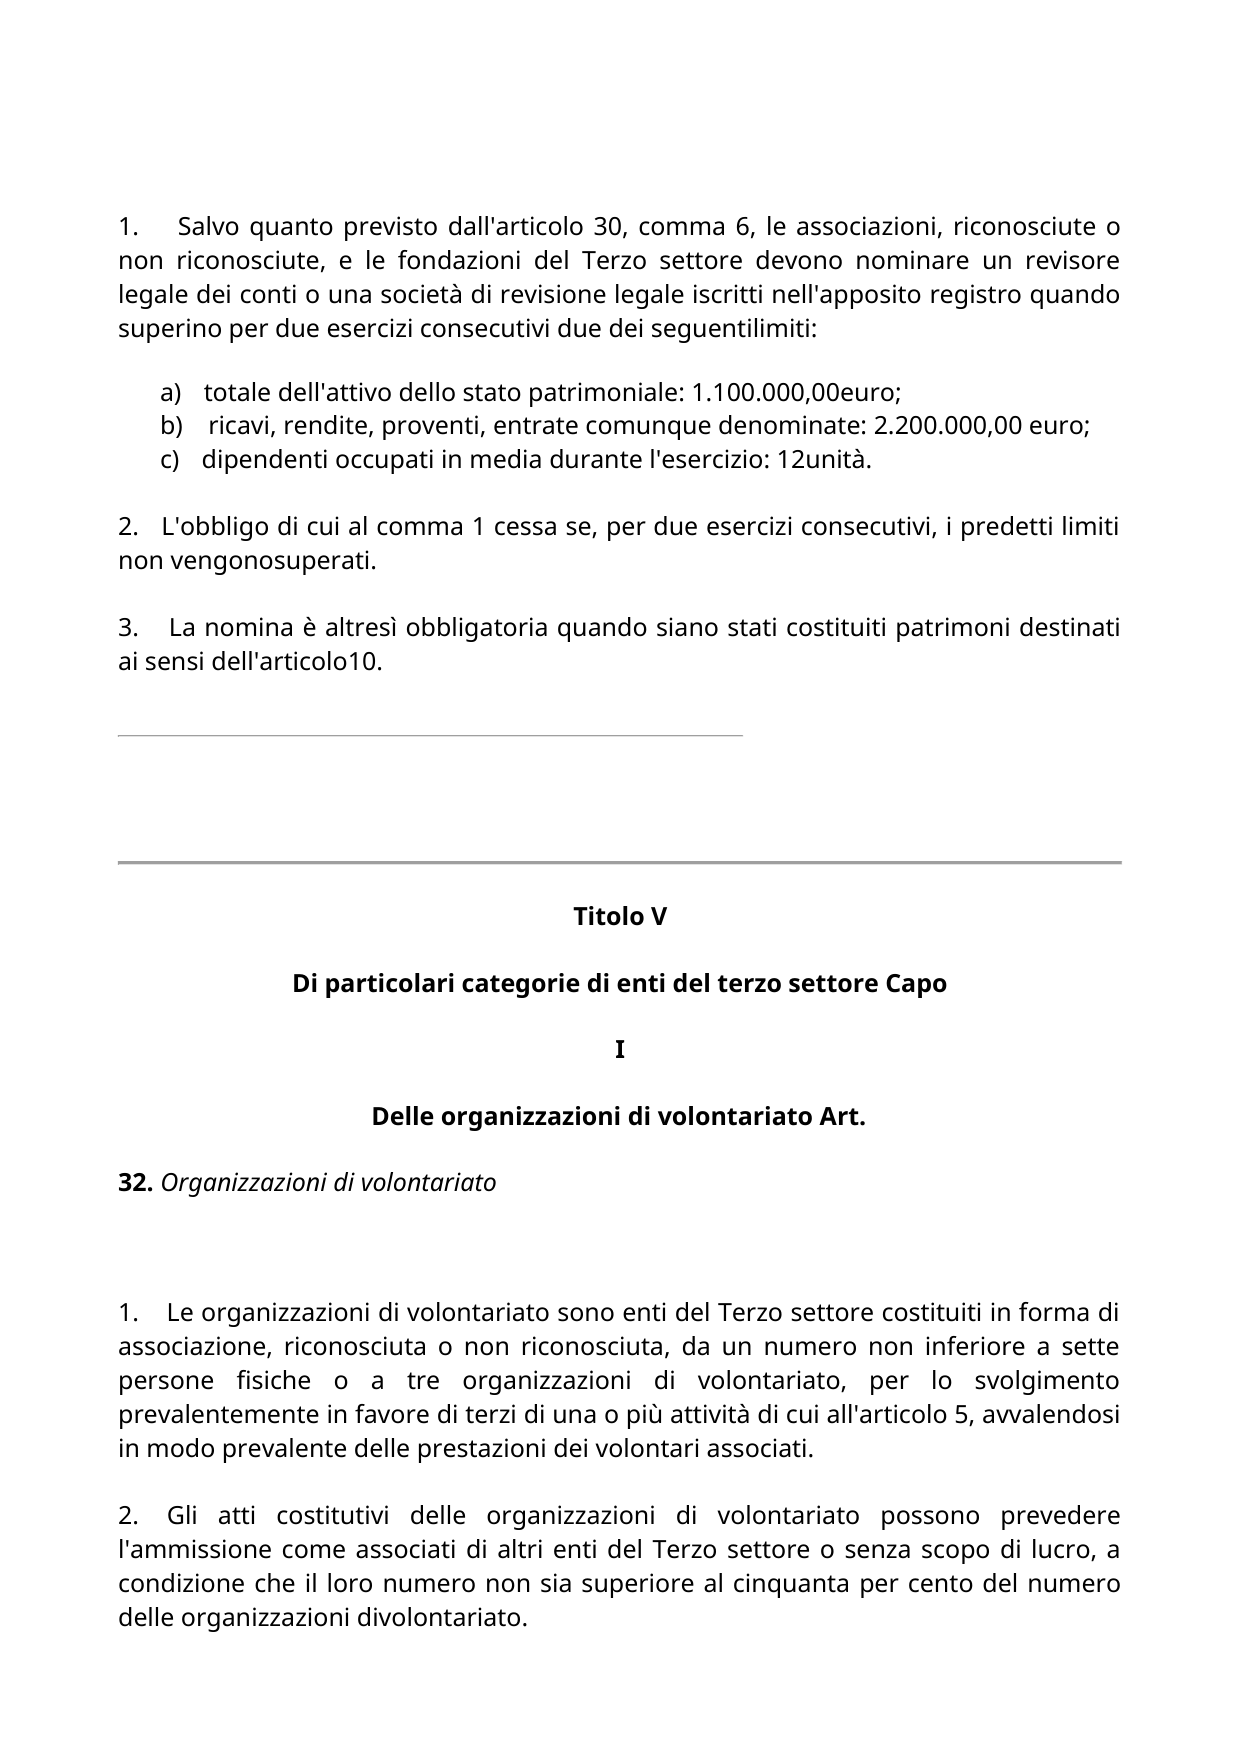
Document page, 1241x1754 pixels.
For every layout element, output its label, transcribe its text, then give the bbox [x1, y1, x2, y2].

list Gli atti costitutivi delle organizzazioni di volontariato possono prevedere l'ammissione come associati di altri enti del Terzo settore o senza scopo di lucro, a condizione che il loro numero non sia superiore al cinquanta per cento del numero delle organizzazioni divolontariato. [118, 1498, 1122, 1634]
list Salvo quanto previsto dall'articolo 30, comma 6, le associazioni, riconosciute o non riconosciute, e le fondazioni del Terzo settore devono nominare un revisore legale dei conti o una società di revisione legale iscritti nell'apposito registro quando superino per due esercizi consecutivi due dei seguentilimiti: [118, 209, 1122, 345]
list dipendenti occupati in media durante l'esercizio: 12unità. [160, 442, 1134, 476]
text Delle organizzazioni di volontariato Art. 32. Organizzazioni di volontariato [118, 1098, 870, 1198]
list La nomina è altresì obbligatoria quando siano stati costituiti patrimoni destinati ai sensi dell'articolo10. [118, 609, 1123, 677]
text Di particolari categorie di enti del terzo settore Capo I [289, 965, 951, 1066]
list Le organizzazioni di volontariato sono enti del Terzo settore costituiti in forma di associazione, riconosciuta o non riconosciuta, da un numero non inferiore a sette persone fisiche o a tre organizzazioni di volontariato, per lo svolgimento prevalentemente in favore di terzi di una o più attività di cui all'articolo 5, avvalendosi in modo prevalente delle prestazioni dei volontari associati. [118, 1295, 1121, 1465]
list ricavi, rendite, proventi, entrate comunque denominate: 2.200.000,00 euro; [118, 408, 1122, 442]
subtitle Titolo V [246, 898, 994, 933]
list L'obbligo di cui al comma 1 cessa se, per due esercizi consecutivi, i predetti limiti non vengonosuperati. [118, 509, 1121, 577]
list totale dell'attivo dello stato patrimoniale: 1.100.000,00euro; [160, 377, 1134, 408]
